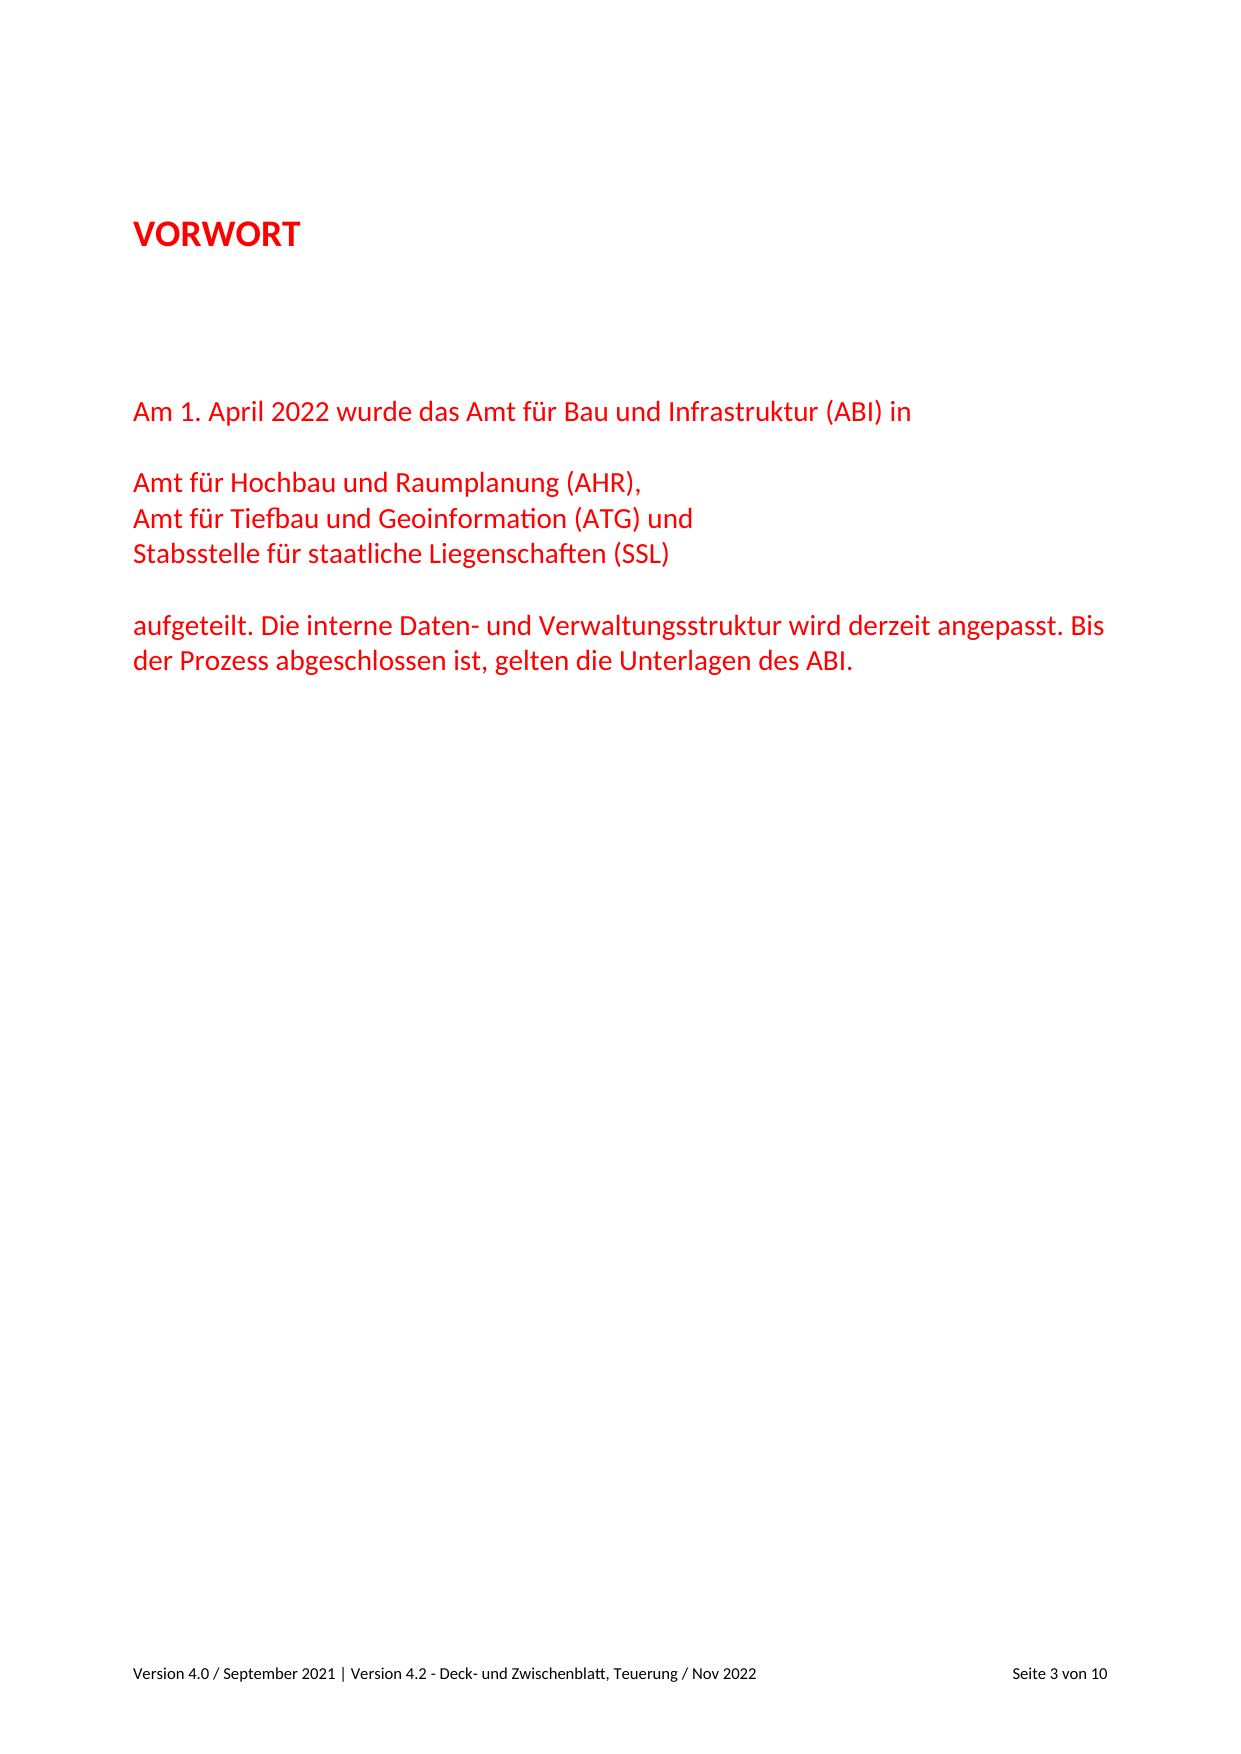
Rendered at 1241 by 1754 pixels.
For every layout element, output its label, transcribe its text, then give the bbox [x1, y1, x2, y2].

text Amt für Hochbau und Raumplanung (AHR), [133, 464, 1107, 500]
text Stabsstelle für staatliche Liegenschaften (SSL) [133, 536, 1107, 571]
text Vorwort [133, 210, 1107, 256]
text Amt für Tiefbau und Geoinformation (ATG) und [133, 500, 1107, 536]
text Am 1. April 2022 wurde das Amt für Bau und Infrastruktur (ABI) in [133, 393, 1107, 429]
text aufgeteilt. Die interne Daten- und Verwaltungsstruktur wird derzeit angepasst. Bis der Prozess abgeschlossen ist, gelten die Unterlagen des ABI. [133, 607, 1107, 678]
